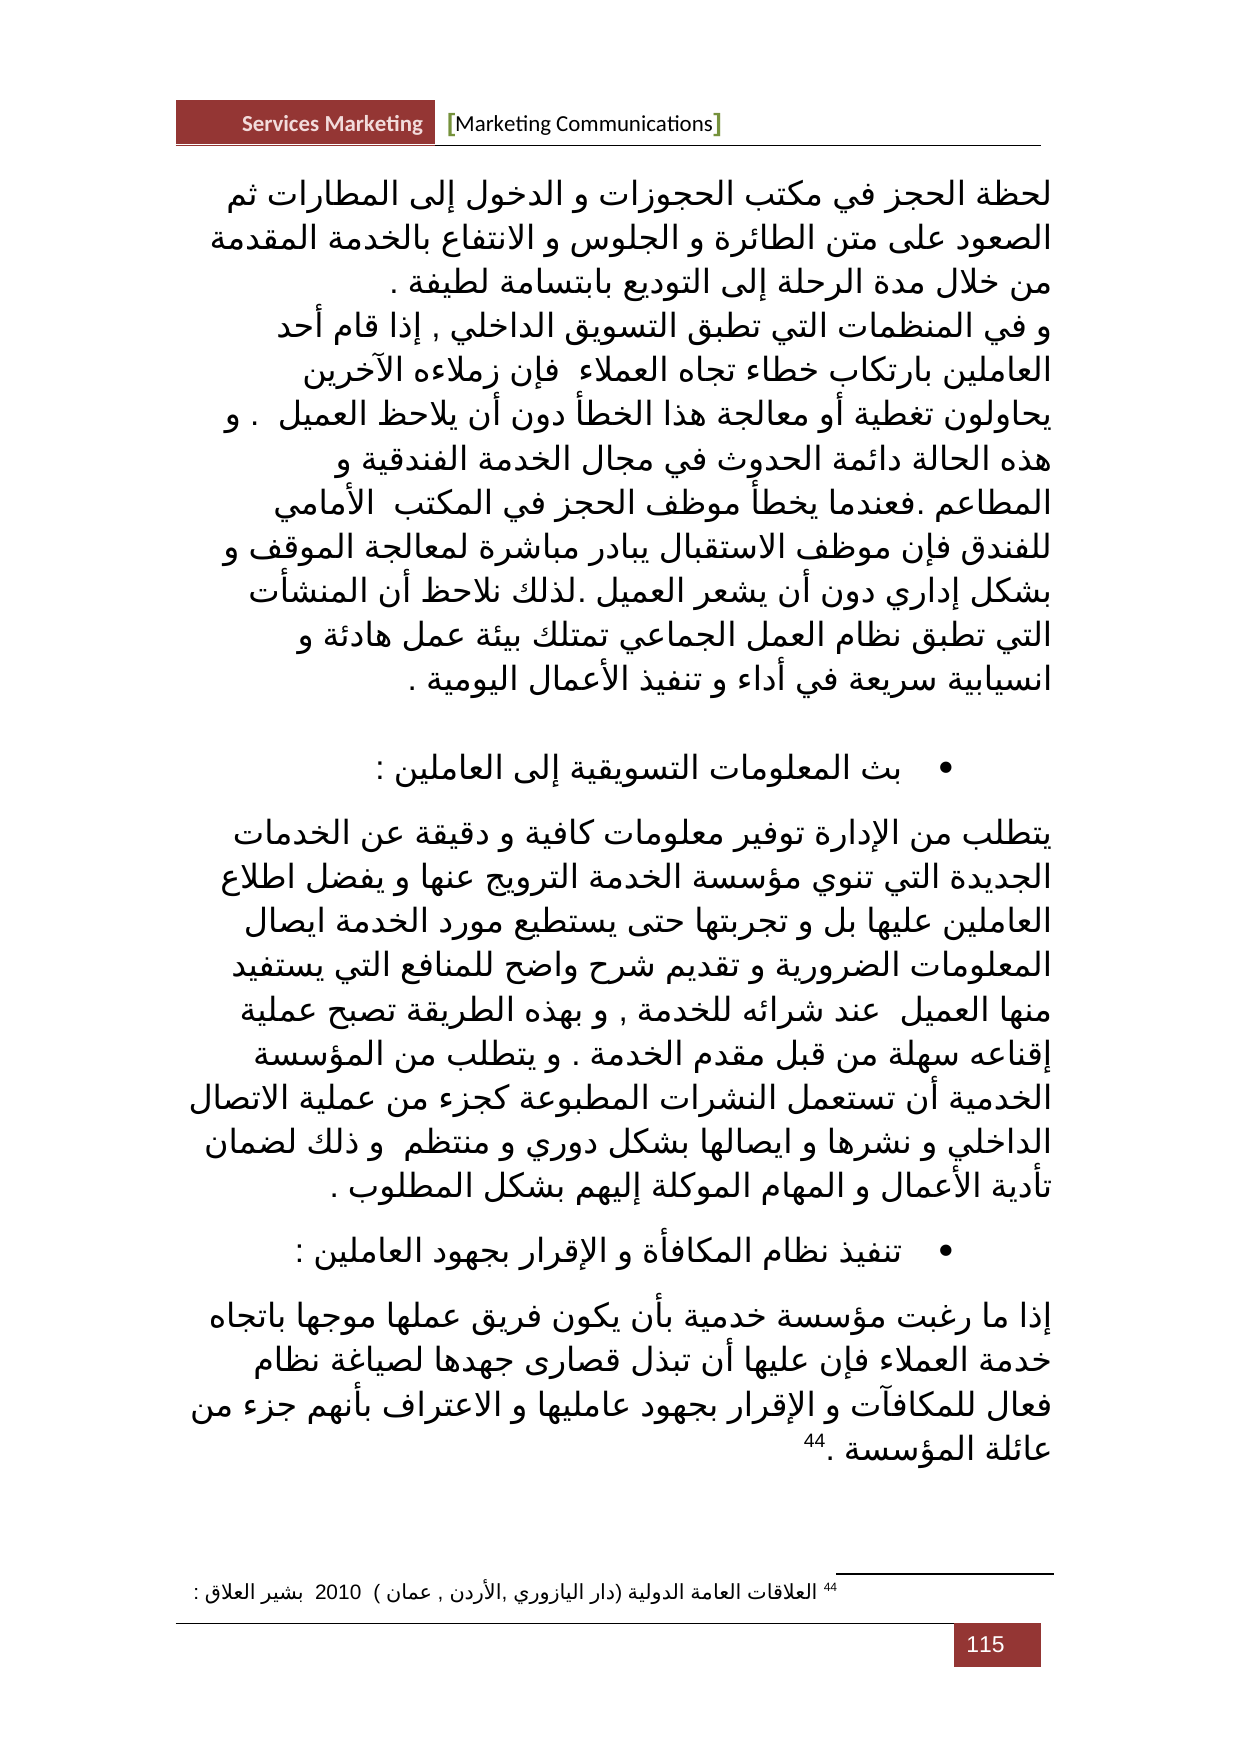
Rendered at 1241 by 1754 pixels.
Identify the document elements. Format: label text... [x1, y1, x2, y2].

list تنفيذ نظام المكافأة و الإقرار بجهود العاملين : [187, 1231, 940, 1270]
list و في المنظمات التي تطبق التسويق الداخلي , إذا قام أحد العاملين بارتكاب خطاء تجاه العملاء فإن زملاءه الآخرين يحاولون تغطية أو معالجة هذا الخطأ دون أن يلاحظ العميل . و هذه الحالة دائمة الحدوث في مجال الخدمة الفندقية و المطاعم .فعندما يخطأ موظف الحجز في المكتب الأمامي للفندق فإن موظف الاستقبال يبادر مباشرة لمعالجة الموقف و بشكل إداري دون أن يشعر العميل .لذلك نلاحظ أن المنشأت التي تطبق نظام العمل الجماعي تمتلك بيئة عمل هادئة و انسيابية سريعة في أداء و تنفيذ الأعمال اليومية . [187, 306, 1053, 698]
text إذا ما رغبت مؤسسة خدمية بأن يكون فريق عملها موجها باتجاه خدمة العملاء فإن عليها أن تبذل قصارى جهدها لصياغة نظام فعال للمكافآت و الإقرار بجهود عامليها و الاعتراف بأنهم جزء من عائلة المؤسسة . [187, 1296, 1053, 1467]
text يتطلب من الإدارة توفير معلومات كافية و دقيقة عن الخدمات الجديدة التي تنوي مؤسسة الخدمة الترويج عنها و يفضل اطلاع العاملين عليها بل و تجربتها حتى يستطيع مورد الخدمة ايصال المعلومات الضرورية و تقديم شرح واضح للمنافع التي يستفيد منها العميل عند شرائه للخدمة , و بهذه الطريقة تصبح عملية إقناعه سهلة من قبل مقدم الخدمة . و يتطلب من المؤسسة الخدمية أن تستعمل النشرات المطبوعة كجزء من عملية الاتصال الداخلي و نشرها و ايصالها بشكل دوري و منتظم و ذلك لضمان تأدية الأعمال و المهام الموكلة إليهم بشكل المطلوب . [187, 813, 1053, 1205]
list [187, 174, 1053, 300]
list بث المعلومات التسويقية إلى العاملين : [187, 748, 940, 786]
